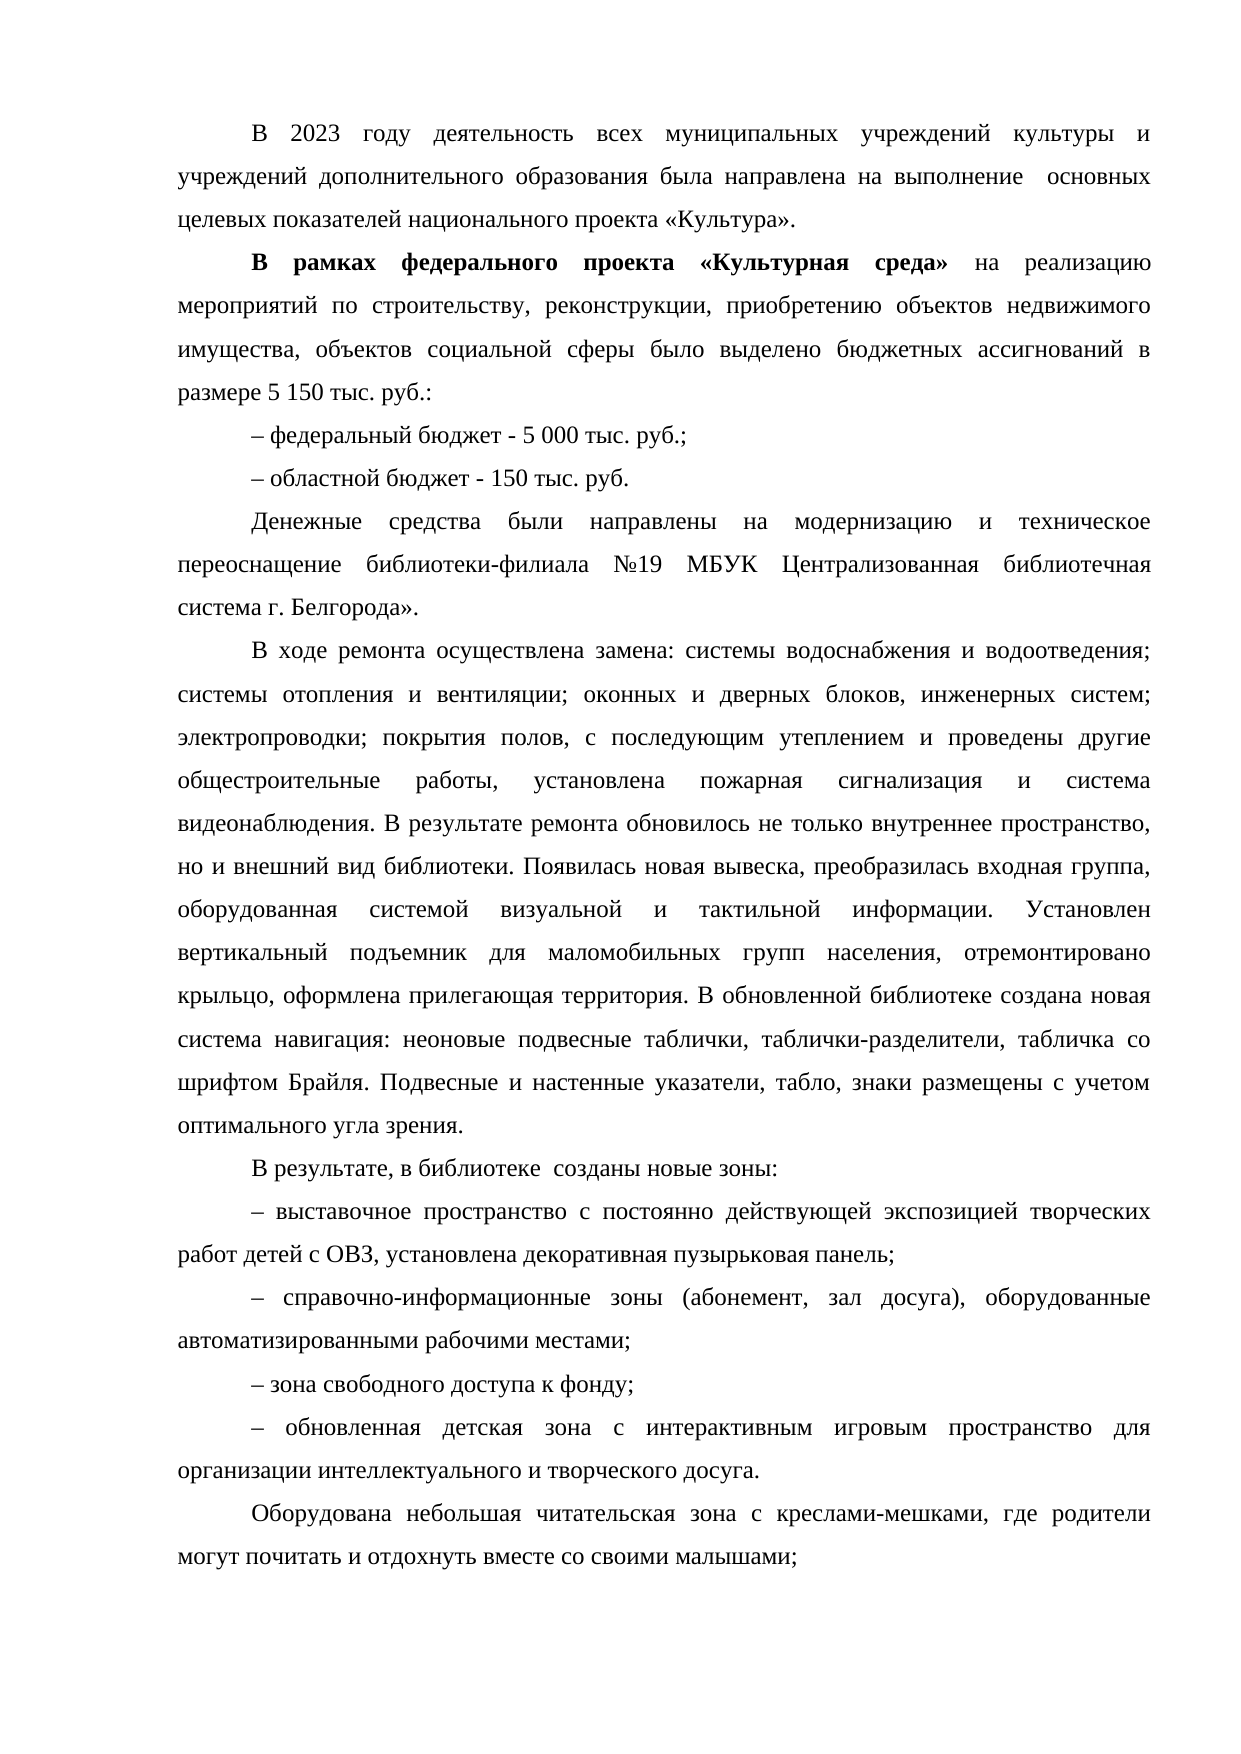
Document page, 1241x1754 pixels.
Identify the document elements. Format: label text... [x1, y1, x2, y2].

text – областной бюджет - 150 тыс. руб. [177, 463, 1152, 492]
text Денежные средства были направлены на модернизацию и техническое переоснащение библиотеки-филиала №19 МБУК Централизованная библиотечная система г. Белгорода». [177, 506, 1152, 621]
text – обновленная детская зона с интерактивным игровым пространство для организации интеллектуального и творческого досуга. [177, 1412, 1152, 1484]
text В ходе ремонта осуществлена замена: системы водоснабжения и водоотведения; системы отопления и вентиляции; оконных и дверных блоков, инженерных систем; электропроводки; покрытия полов, с последующим утеплением и проведены другие общестроительные работы, установлена пожарная сигнализация и система видеонаблюдения. В результате ремонта обновилось не только внутреннее пространство, но и внешний вид библиотеки. Появилась новая вывеска, преобразилась входная группа, оборудованная системой визуальной и тактильной информации. Установлен вертикальный подъемник для маломобильных групп населения, отремонтировано крыльцо, оформлена прилегающая территория. В обновленной библиотеке создана новая система навигация: неоновые подвесные таблички, таблички-разделители, табличка со шрифтом Брайля. Подвесные и настенные указатели, табло, знаки размещены с учетом оптимального угла зрения. [177, 636, 1152, 1139]
text – выставочное пространство с постоянно действующей экспозицией творческих работ детей с ОВЗ, установлена декоративная пузырьковая панель; [177, 1196, 1152, 1268]
text – федеральный бюджет - 5 000 тыс. руб.; [177, 420, 1152, 449]
text – зона свободного доступа к фонду; [177, 1369, 1152, 1397]
text В результате, в библиотеке созданы новые зоны: [177, 1153, 1152, 1182]
text – справочно-информационные зоны (абонемент, зал досуга), оборудованные автоматизированными рабочими местами; [177, 1282, 1152, 1354]
text Оборудована небольшая читательская зона с креслами-мешками, где родители могут почитать и отдохнуть вместе со своими малышами; [177, 1498, 1152, 1570]
text В рамках федерального проекта «Культурная среда» на реализацию мероприятий по строительству, реконструкции, приобретению объектов недвижимого имущества, объектов социальной сферы было выделено бюджетных ассигнований в размере 5 150 тыс. руб.: [177, 247, 1152, 406]
text В 2023 году деятельность всех муниципальных учреждений культуры и учреждений дополнительного образования была направлена на выполнение основных целевых показателей национального проекта «Культура». [177, 118, 1152, 233]
